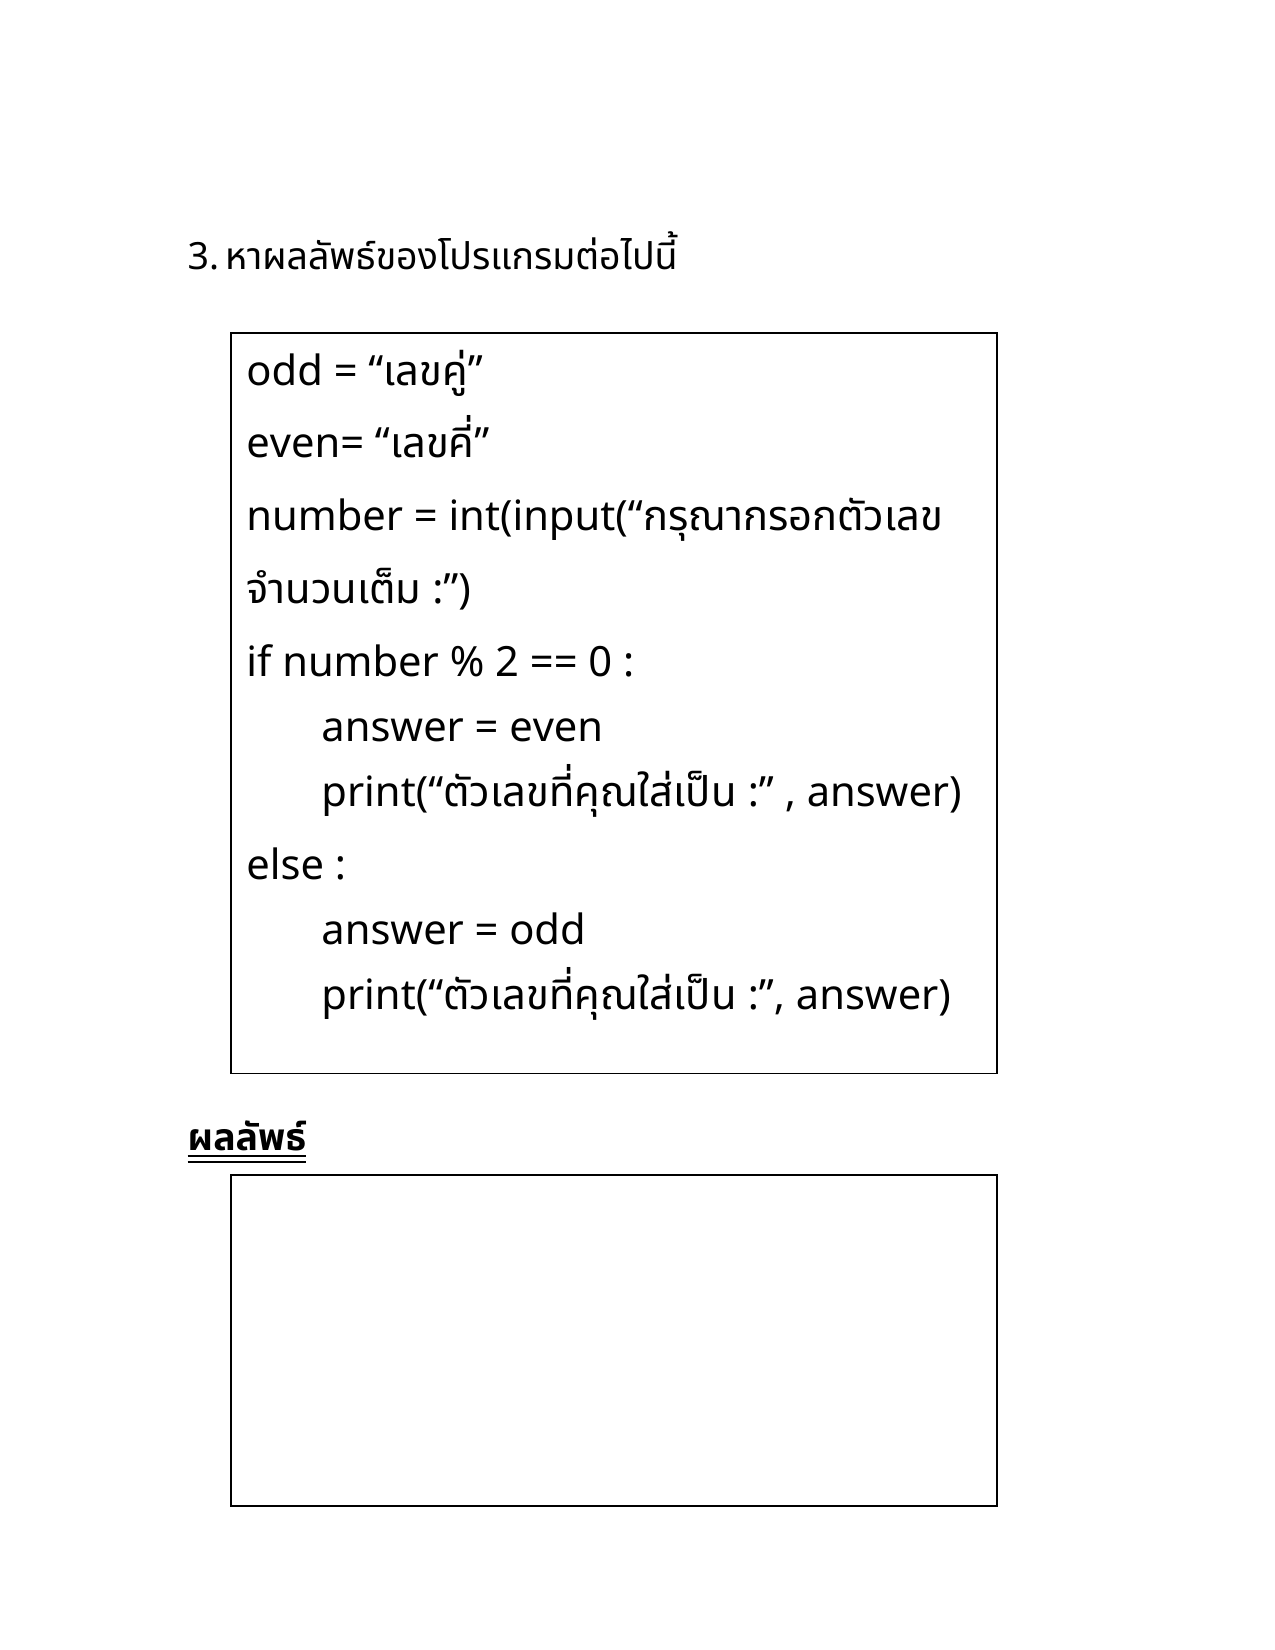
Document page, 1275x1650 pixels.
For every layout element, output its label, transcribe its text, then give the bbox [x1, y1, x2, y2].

text ผลลัพธ์ [187, 1111, 1125, 1167]
list หาผลลัพธ์ของโปรแกรมต่อไปนี้ [187, 229, 1125, 286]
